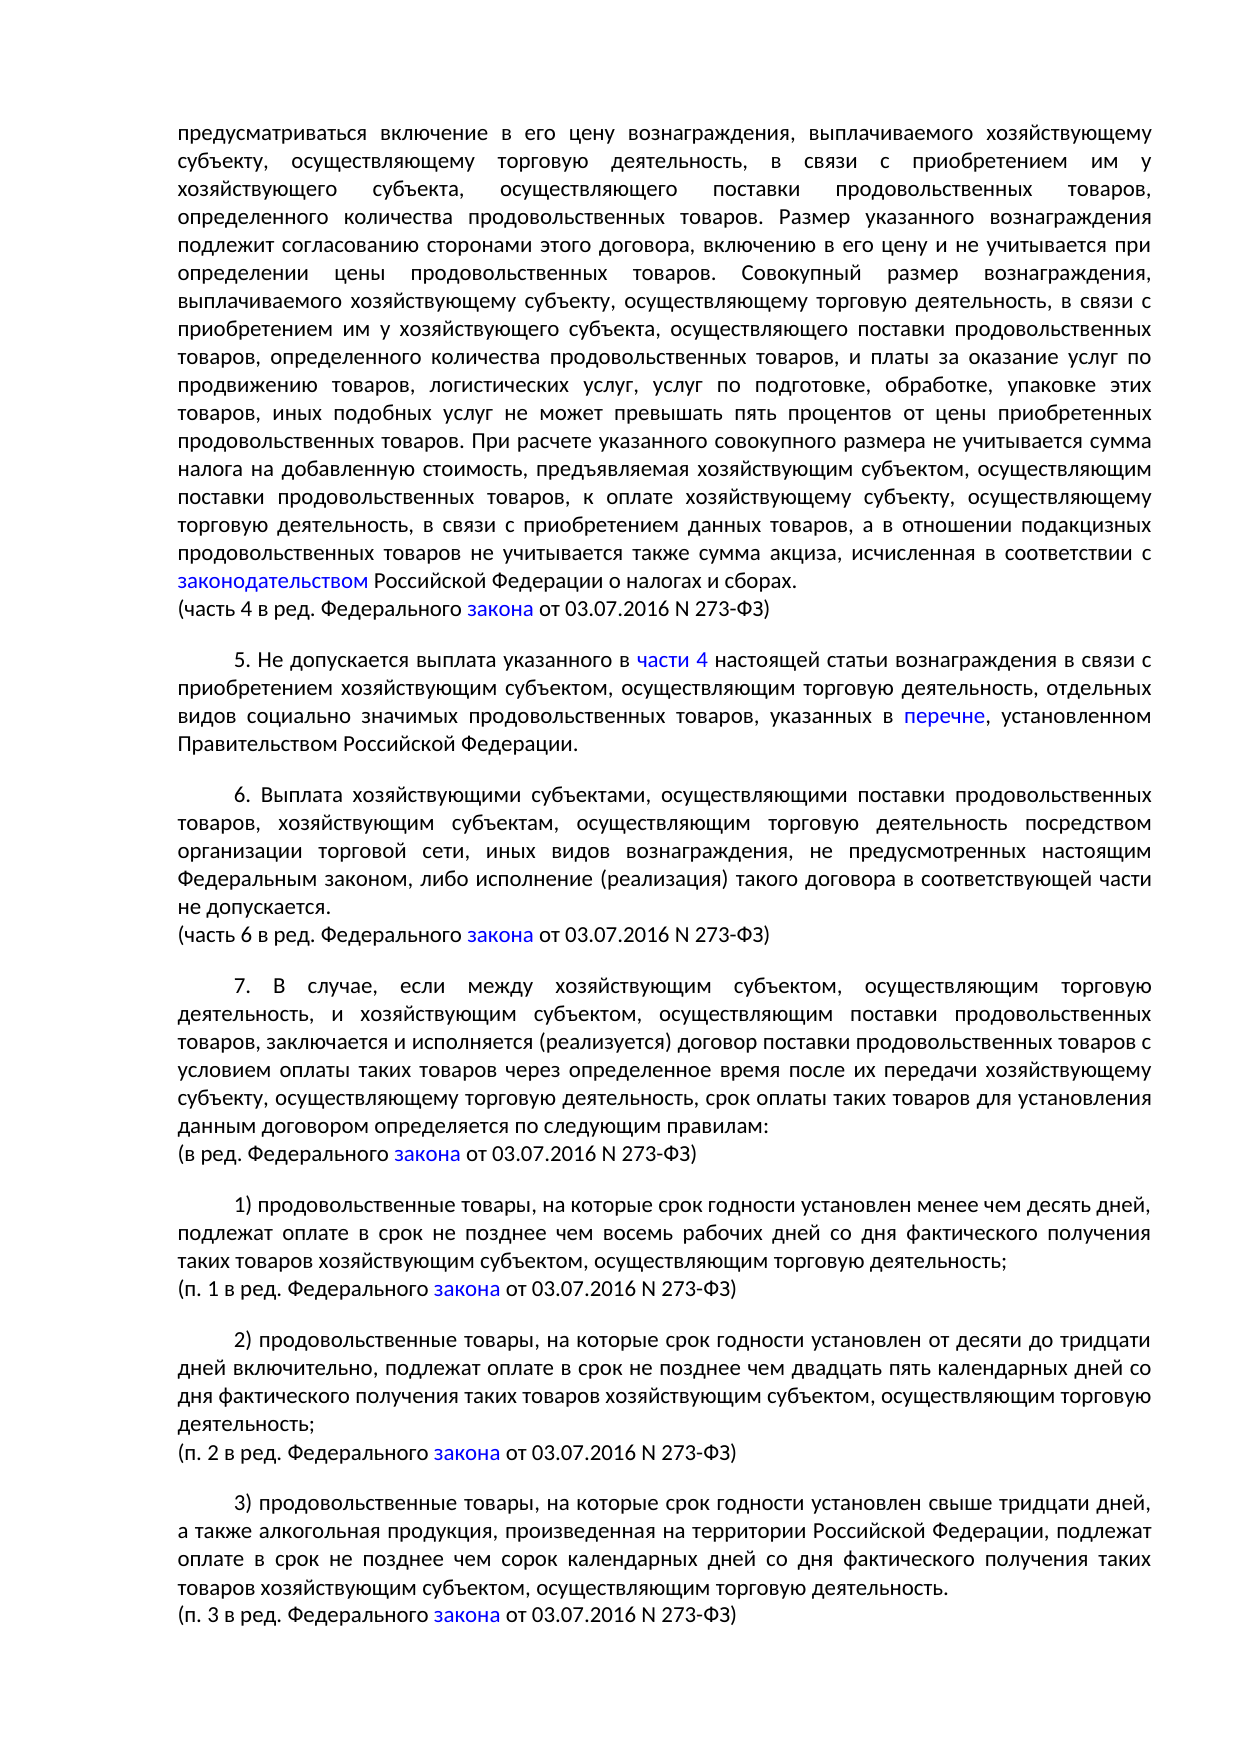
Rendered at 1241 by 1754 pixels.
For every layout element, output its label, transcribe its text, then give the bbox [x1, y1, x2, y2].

text 2) продовольственные товары, на которые срок годности установлен от десяти до тридцати дней включительно, подлежат оплате в срок не позднее чем двадцать пять календарных дней со дня фактического получения таких товаров хозяйствующим субъектом, осуществляющим торговую деятельность; [177, 1326, 1152, 1438]
text (часть 6 в ред. Федерального закона от 03.07.2016 N 273-ФЗ) [177, 921, 1152, 948]
text 1) продовольственные товары, на которые срок годности установлен менее чем десять дней, подлежат оплате в срок не позднее чем восемь рабочих дней со дня фактического получения таких товаров хозяйствующим субъектом, осуществляющим торговую деятельность; [177, 1191, 1152, 1274]
text (п. 2 в ред. Федерального закона от 03.07.2016 N 273-ФЗ) [177, 1438, 1152, 1466]
text (п. 1 в ред. Федерального закона от 03.07.2016 N 273-ФЗ) [177, 1274, 1152, 1303]
text 6. Выплата хозяйствующими субъектами, осуществляющими поставки продовольственных товаров, хозяйствующим субъектам, осуществляющим торговую деятельность посредством организации торговой сети, иных видов вознаграждения, не предусмотренных настоящим Федеральным законом, либо исполнение (реализация) такого договора в соответствующей части не допускается. [177, 780, 1152, 921]
text 5. Не допускается выплата указанного в части 4 настоящей статьи вознаграждения в связи с приобретением хозяйствующим субъектом, осуществляющим торговую деятельность, отдельных видов социально значимых продовольственных товаров, указанных в перечне, установленном Правительством Российской Федерации. [177, 645, 1152, 757]
text (часть 4 в ред. Федерального закона от 03.07.2016 N 273-ФЗ) [177, 594, 1152, 622]
text 3) продовольственные товары, на которые срок годности установлен свыше тридцати дней, а также алкогольная продукция, произведенная на территории Российской Федерации, подлежат оплате в срок не позднее чем сорок календарных дней со дня фактического получения таких товаров хозяйствующим субъектом, осуществляющим торговую деятельность. [177, 1488, 1152, 1601]
text (п. 3 в ред. Федерального закона от 03.07.2016 N 273-ФЗ) [177, 1601, 1152, 1629]
text (в ред. Федерального закона от 03.07.2016 N 273-ФЗ) [177, 1139, 1152, 1168]
text 7. В случае, если между хозяйствующим субъектом, осуществляющим торговую деятельность, и хозяйствующим субъектом, осуществляющим поставки продовольственных товаров, заключается и исполняется (реализуется) договор поставки продовольственных товаров с условием оплаты таких товаров через определенное время после их передачи хозяйствующему субъекту, осуществляющему торговую деятельность, срок оплаты таких товаров для установления данным договором определяется по следующим правилам: [177, 971, 1152, 1139]
